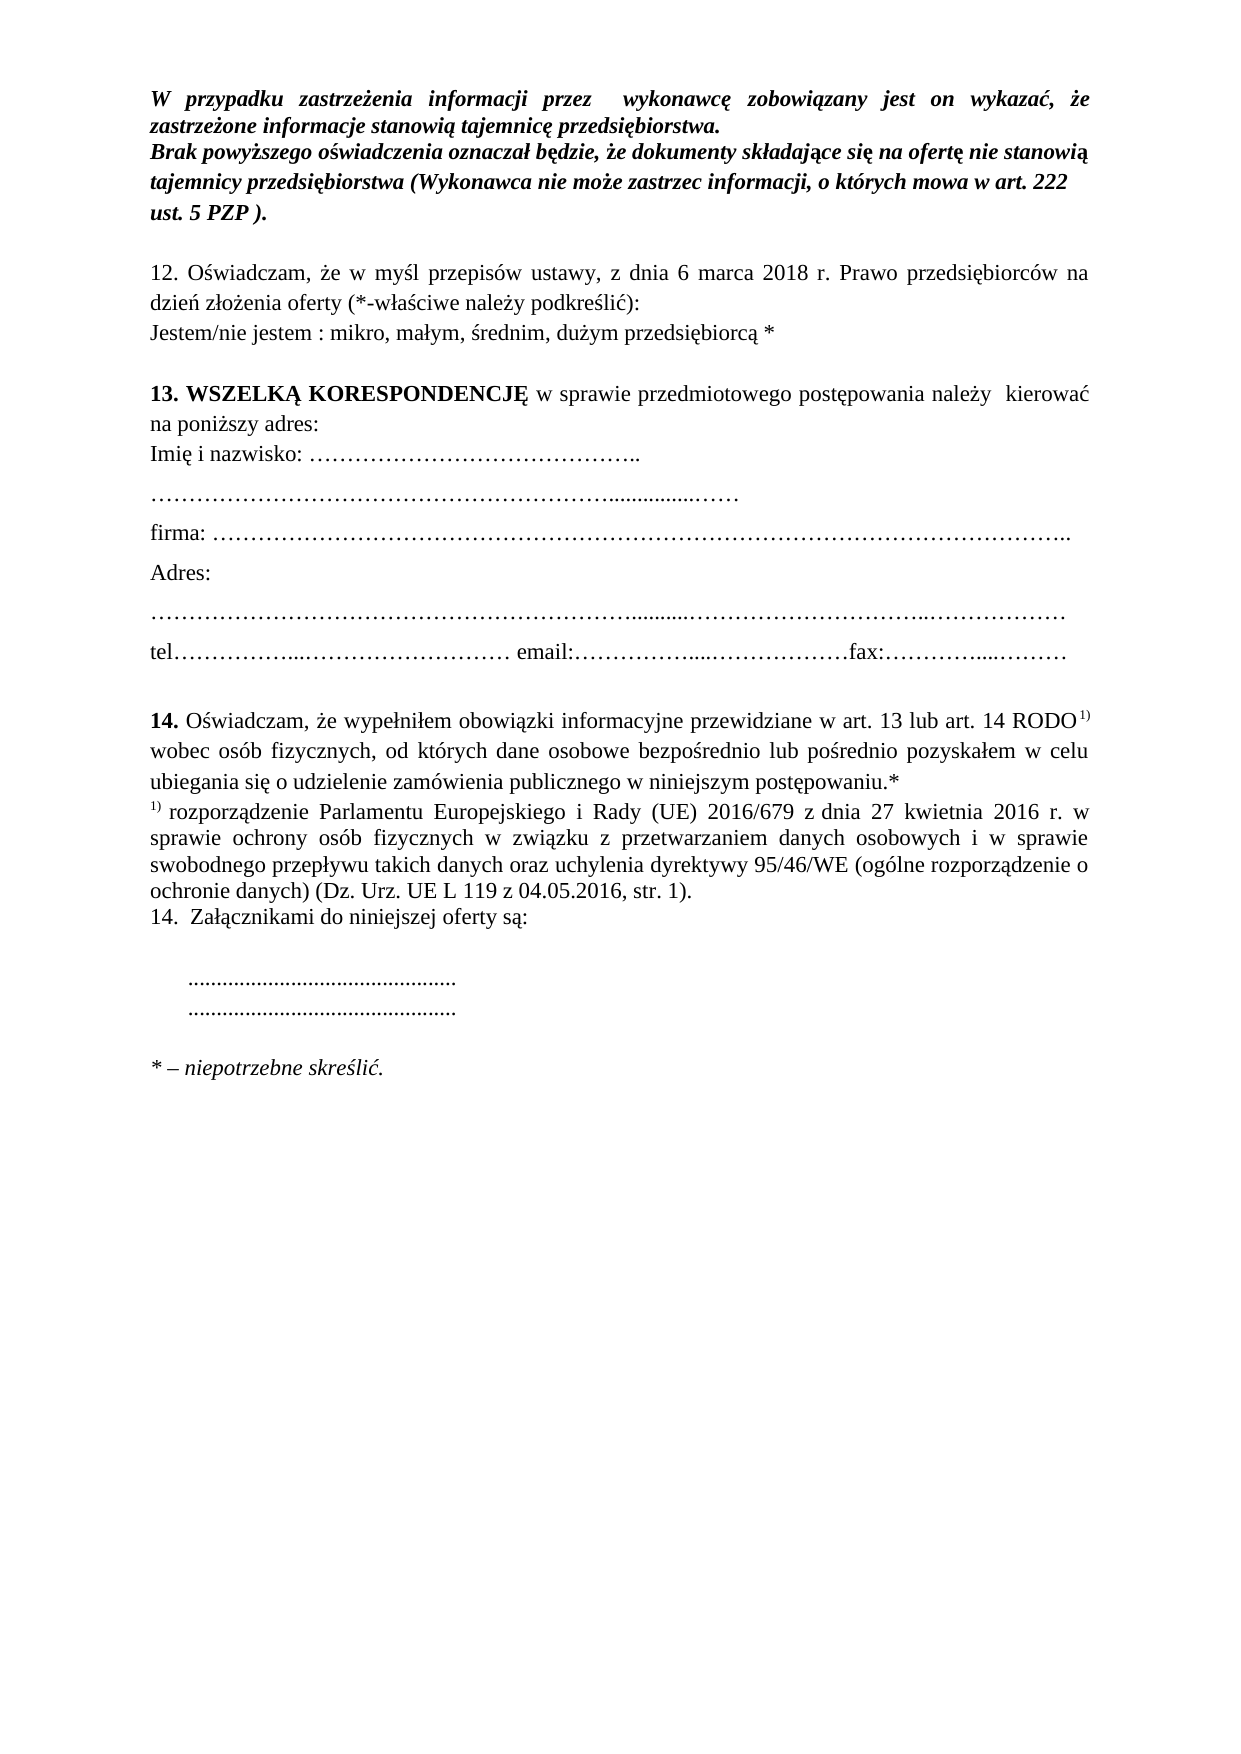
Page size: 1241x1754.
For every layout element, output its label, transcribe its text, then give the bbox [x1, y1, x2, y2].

text 12. Oświadczam, że w myśl przepisów ustawy, z dnia 6 marca 2018 r. Prawo przedsiębiorców na dzień złożenia oferty (*-właściwe należy podkreślić): [150, 259, 1090, 316]
text Brak powyższego oświadczenia oznaczał będzie, że dokumenty składające się na ofertę nie stanowią tajemnicy przedsiębiorstwa (Wykonawca nie może zastrzec informacji, o których mowa w art. 222 ust. 5 PZP ). [150, 138, 1090, 225]
text Adres: [150, 559, 1090, 585]
text ............................................... [165, 994, 1090, 1020]
text 13. WSZELKĄ KORESPONDENCJĘ w sprawie przedmiotowego postępowania należy kierować na poniższy adres: [150, 380, 1090, 436]
list Jestem/nie jestem : mikro, małym, średnim, dużym przedsiębiorcą * [150, 319, 1090, 346]
text * – niepotrzebne skreślić. [150, 1054, 1090, 1081]
text Imię i nazwisko: ……………………………………..……………………………………………………...............…… firma: ………………………………………………………………………………………………….. [150, 440, 1090, 546]
text 14. Oświadczam, że wypełniłem obowiązki informacyjne przewidziane w art. 13 lub art. 14 RODO1) wobec osób fizycznych, od których dane osobowe bezpośrednio lub pośrednio pozyskałem w celu ubiegania się o udzielenie zamówienia publicznego w niniejszym postępowaniu.* [150, 707, 1090, 794]
text 1) rozporządzenie Parlamentu Europejskiego i Rady (UE) 2016/679 z dnia 27 kwietnia 2016 r. w sprawie ochrony osób fizycznych w związku z przetwarzaniem danych osobowych i w sprawie swobodnego przepływu takich danych oraz uchylenia dyrektywy 95/46/WE (ogólne rozporządzenie o ochronie danych) (Dz. Urz. UE L 119 z 04.05.2016, str. 1). [150, 798, 1090, 903]
text W przypadku zastrzeżenia informacji przez wykonawcę zobowiązany jest on wykazać, że zastrzeżone informacje stanowią tajemnicę przedsiębiorstwa. [150, 86, 1090, 138]
text 14. Załącznikami do niniejszej oferty są: [150, 903, 1090, 930]
text ………………………………………………………..........…………………………..……………… tel……………...……………………… email:……………....………………fax:…………....……… [150, 598, 1090, 664]
text ............................................... [165, 964, 1090, 990]
